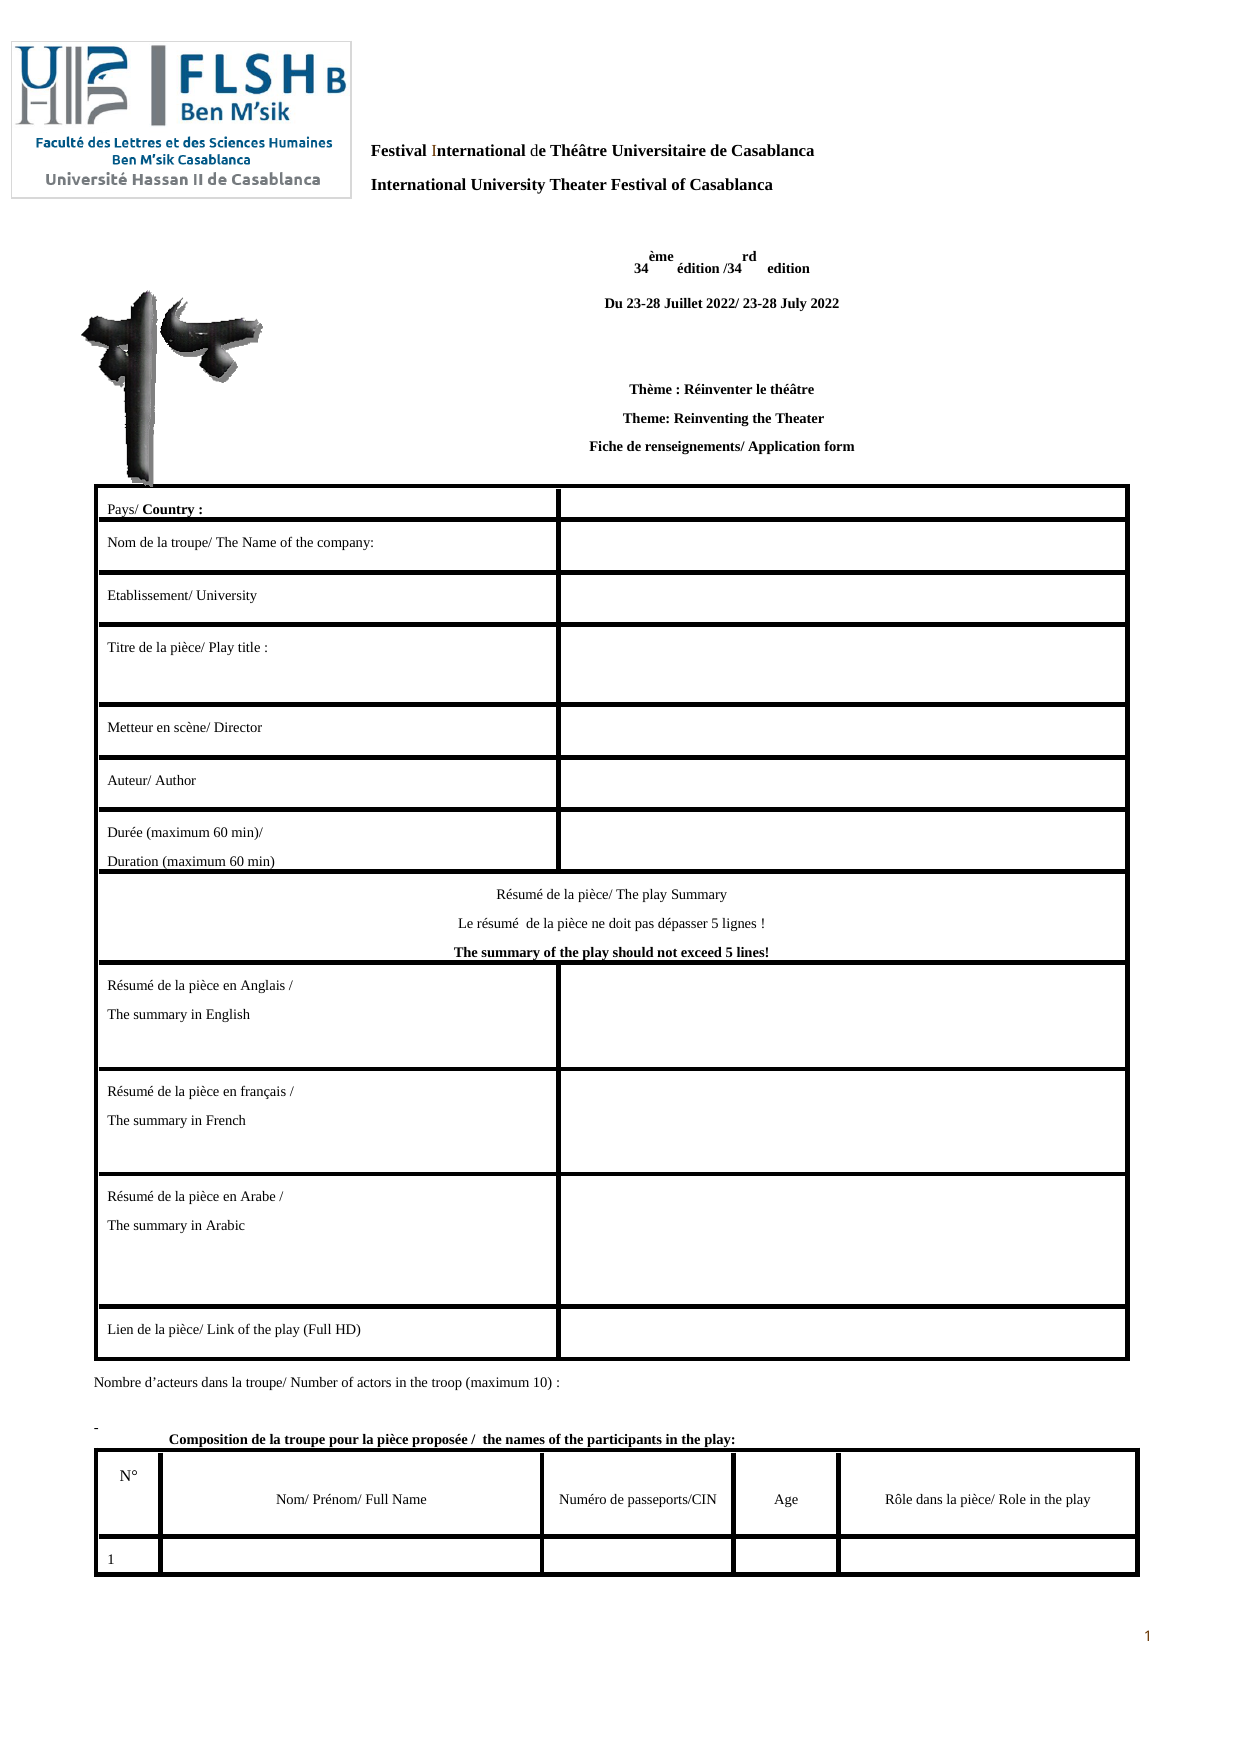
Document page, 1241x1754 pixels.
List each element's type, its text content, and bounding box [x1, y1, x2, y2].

table_cell 1 [98, 1535, 158, 1572]
table_cell Résumé de la pièce en français / The summary in French [98, 1068, 556, 1172]
table_header [561, 488, 1125, 517]
table_cell [561, 707, 1125, 755]
table_cell [561, 760, 1125, 807]
table_cell Etablissement/ University [98, 571, 556, 622]
table_cell Durée (maximum 60 min)/ Duration (maximum 60 min) [98, 808, 556, 869]
table_header Rôle dans la pièce/ Role in the play [841, 1452, 1135, 1534]
text Du 23-28 Juillet 2022/ 23-28 July 2022 [278, 282, 1152, 311]
table_cell Lien de la pièce/ Link of the play (Full HD) [98, 1305, 556, 1357]
table_cell [841, 1539, 1135, 1572]
table_cell [561, 575, 1125, 622]
table_cell [561, 965, 1125, 1067]
text 34ème édition /34rd edition [93, 247, 1152, 276]
table_header Pays/ Country : [98, 488, 559, 517]
table_cell [163, 1539, 540, 1572]
text Nombre d’acteurs dans la troupe/ Number of actors in the troop (maximum 10) : [93, 1361, 1152, 1390]
table_cell [736, 1539, 836, 1572]
table_cell Metteur en scène/ Director [98, 703, 556, 755]
table_cell [561, 812, 1125, 869]
table_cell Résumé de la pièce/ The play Summary Le résumé de la pièce ne doit pas dépasser 5 lignes ! The summary of the play should not exceed 5 lines! [98, 870, 1125, 960]
text Thème : Réinventer le théâtre [278, 369, 1152, 397]
table_cell Auteur/ Author [98, 756, 556, 807]
table_header N° [98, 1452, 161, 1534]
list Composition de la troupe pour la pièce proposée / the names of the participants in the play: [93, 1419, 1152, 1448]
table_cell [561, 1309, 1125, 1357]
text Fiche de renseignements/ Application form [278, 426, 1152, 455]
picture [57, 271, 274, 502]
table_cell [561, 1071, 1125, 1172]
table_cell Résumé de la pièce en Arabe / The summary in Arabic [98, 1173, 556, 1304]
text Festival International de Théâtre Universitaire de Casablanca [352, 127, 1152, 160]
table_cell [561, 1176, 1125, 1304]
table_cell [544, 1539, 731, 1572]
table_cell Nom de la troupe/ The Name of the company: [98, 518, 556, 570]
text International University Theater Festival of Casablanca [352, 160, 1152, 194]
table_header Age [736, 1452, 838, 1534]
table_cell Titre de la pièce/ Play title : [98, 623, 556, 702]
table_cell Résumé de la pièce en Anglais / The summary in English [98, 961, 556, 1067]
table_header Nom/ Prénom/ Full Name [163, 1452, 542, 1534]
text Theme: Reinventing the Theater [278, 397, 1152, 426]
table_cell [561, 627, 1125, 702]
table_header Numéro de passeports/CIN [544, 1452, 734, 1534]
table_cell [561, 522, 1125, 570]
picture [12, 42, 350, 197]
